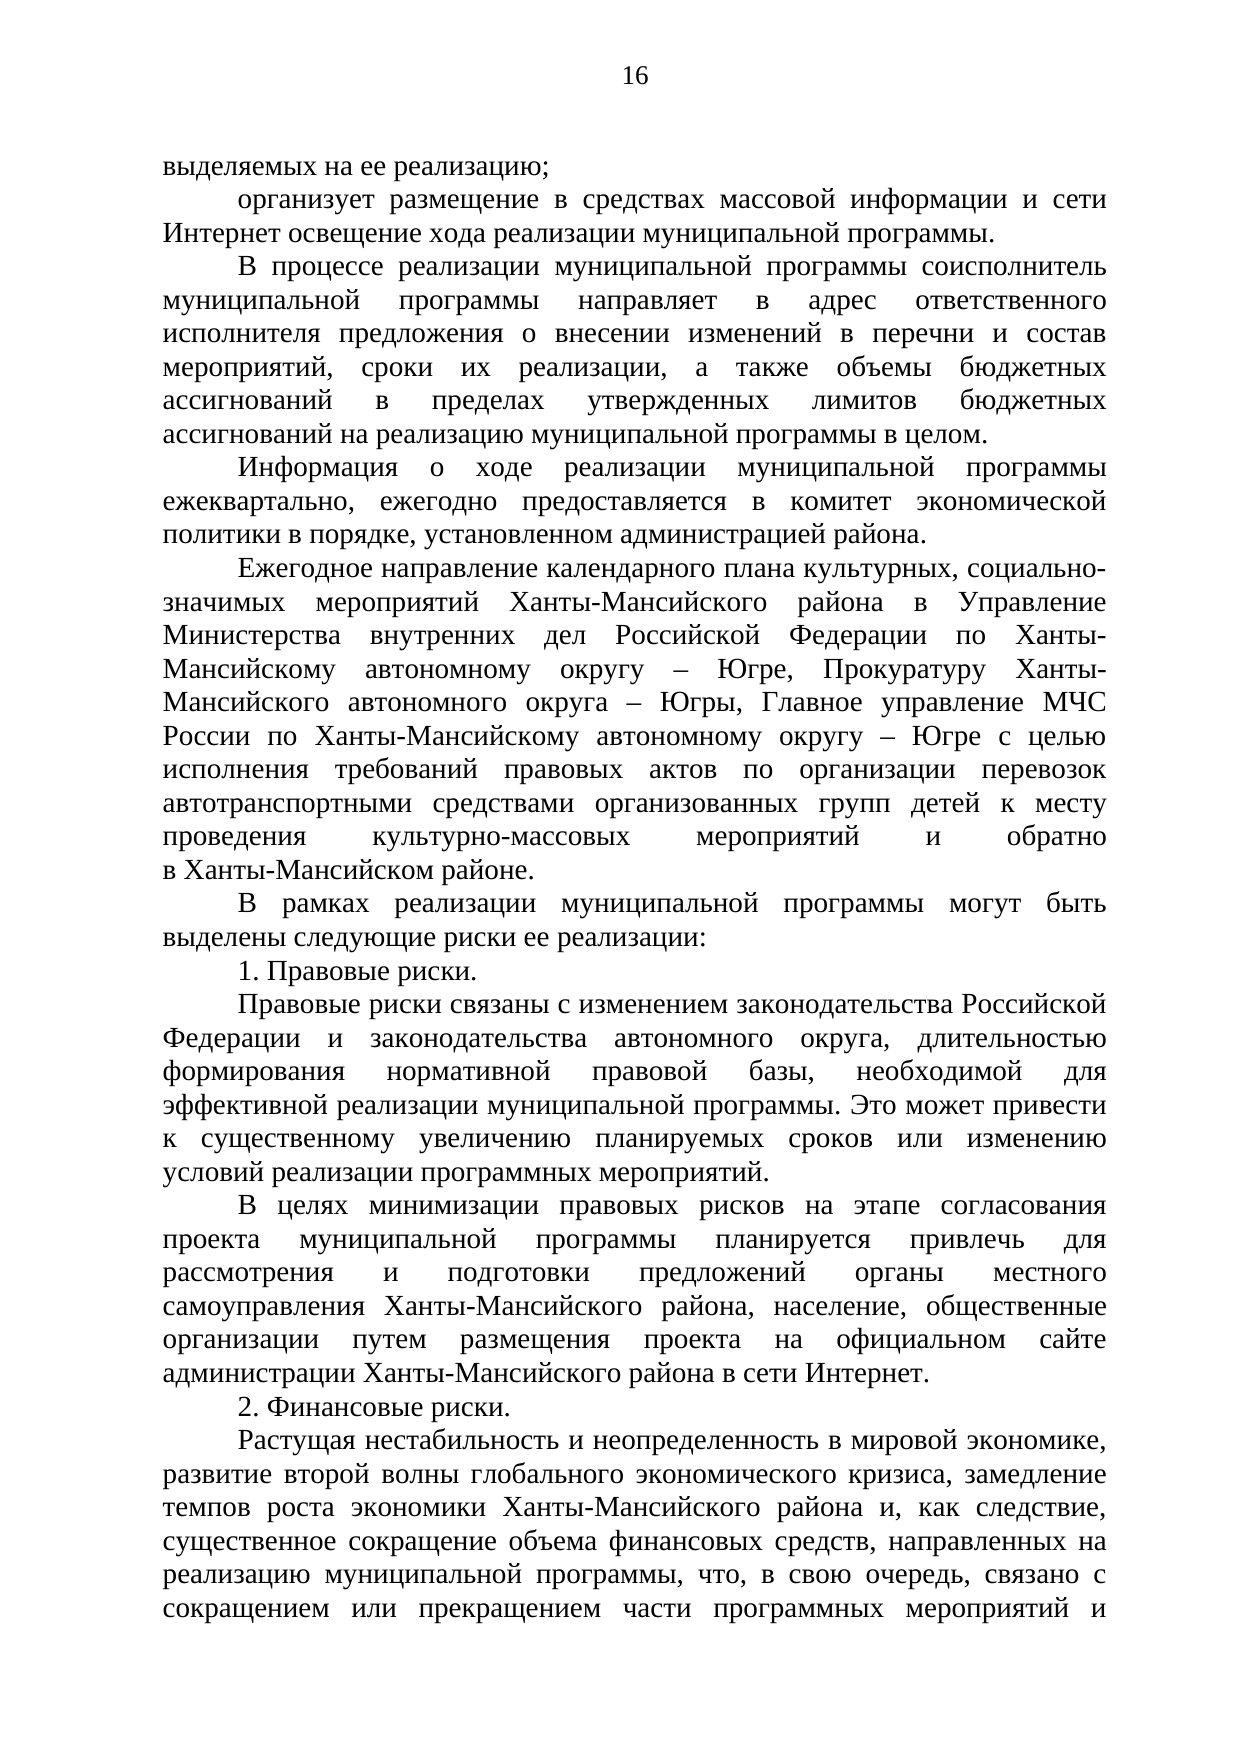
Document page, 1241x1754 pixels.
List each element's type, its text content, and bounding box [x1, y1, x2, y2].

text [162, 1422, 1107, 1623]
text организует размещение в средствах массовой информации и сети Интернет освещение хода реализации муниципальной программы. [162, 181, 1107, 248]
text В процессе реализации муниципальной программы соисполнитель муниципальной программы направляет в адрес ответственного исполнителя предложения о внесении изменений в перечни и состав мероприятий, сроки их реализации, а также объемы бюджетных ассигнований в пределах утвержденных лимитов бюджетных ассигнований на реализацию муниципальной программы в целом. [162, 248, 1107, 449]
text Правовые риски связаны с изменением законодательства Российской Федерации и законодательства автономного округа, длительностью формирования нормативной правовой базы, необходимой для эффективной реализации муниципальной программы. Это может привести к существенному увеличению планируемых сроков или изменению условий реализации программных мероприятий. [162, 986, 1107, 1187]
text В целях минимизации правовых рисков на этапе согласования проекта муниципальной программы планируется привлечь для рассмотрения и подготовки предложений органы местного самоуправления Ханты-Мансийского района, население, общественные организации путем размещения проекта на официальном сайте администрации Ханты-Мансийского района в сети Интернет. [162, 1187, 1107, 1389]
text В рамках реализации муниципальной программы могут быть выделены следующие риски ее реализации: [162, 886, 1107, 953]
text 2. Финансовые риски. [162, 1389, 1107, 1422]
text Ежегодное направление календарного плана культурных, социально-значимых мероприятий Ханты-Мансийского района в Управление Министерства внутренних дел Российской Федерации по Ханты-Мансийскому автономному округу – Югре, Прокуратуру Ханты-Мансийского автономного округа – Югры, Главное управление МЧС России по Ханты-Мансийскому автономному округу – Югре с целью исполнения требований правовых актов по организации перевозок автотранспортными средствами организованных групп детей к месту проведения культурно-массовых мероприятий и обратно в Ханты-Мансийском районе. [162, 550, 1107, 886]
text выделяемых на ее реализацию; [162, 148, 1107, 181]
text Информация о ходе реализации муниципальной программы ежеквартально, ежегодно предоставляется в комитет экономической политики в порядке, установленном администрацией района. [162, 449, 1107, 550]
text 1. Правовые риски. [162, 953, 1107, 986]
